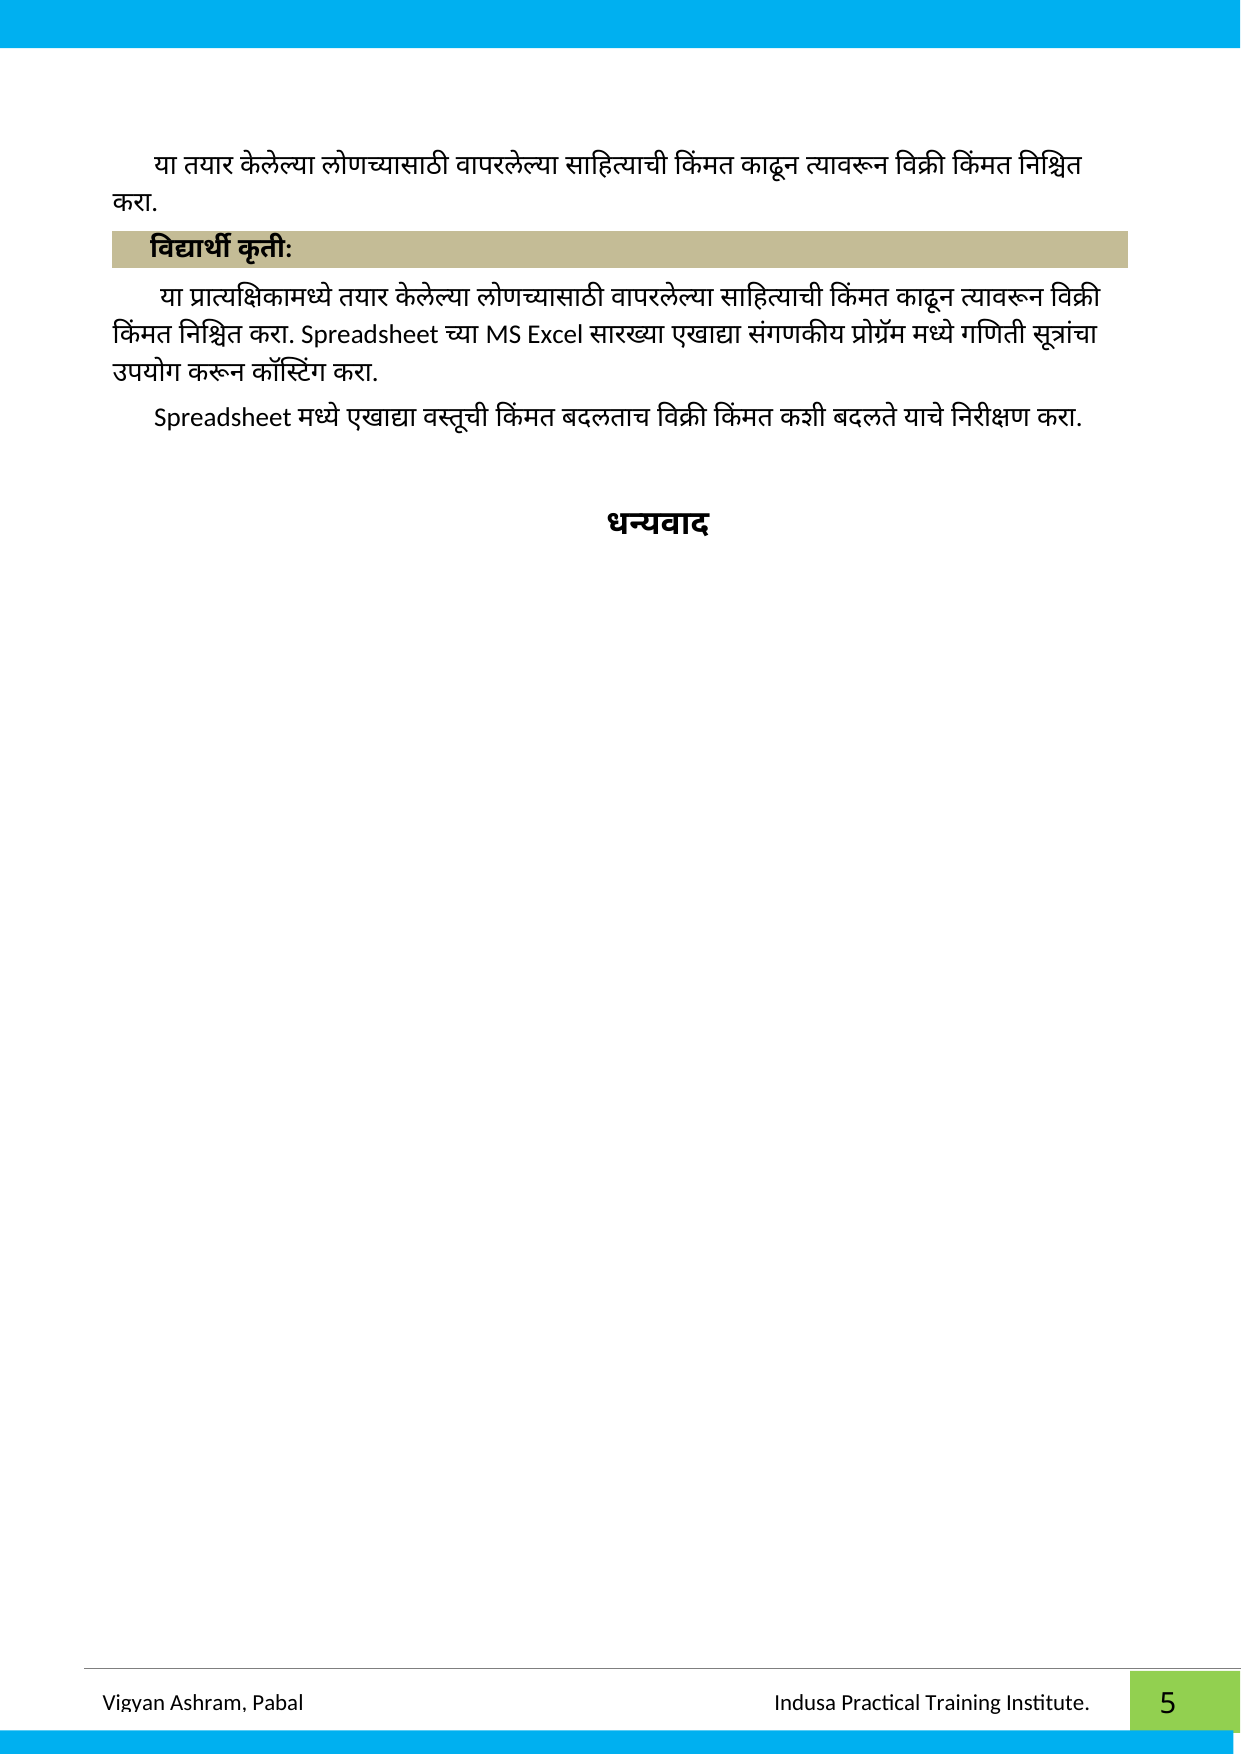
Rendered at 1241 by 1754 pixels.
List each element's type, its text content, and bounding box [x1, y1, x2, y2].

text Spreadsheet मध्ये एखाद्या वस्तूची किंमत बदलताच विक्री किंमत कशी बदलते याचे निरीक्षण करा. [112, 400, 1128, 438]
text या तयार केलेल्या लोणच्यासाठी वापरलेल्या साहित्याची किंमत काढून त्यावरून विक्री किंमत निश्चित करा. [112, 150, 1128, 223]
text विद्यार्थी कृती: [112, 231, 1128, 268]
text या प्रात्यक्षिकामध्ये तयार केलेल्या लोणच्यासाठी वापरलेल्या साहित्याची किंमत काढून त्यावरून विक्री किंमत निश्चित करा. Spreadsheet च्या MS Excel सारख्या एखाद्या संगणकीय प्रोग्रॅम मध्ये गणिती सूत्रांचा उपयोग करून कॉस्टिंग करा. [112, 282, 1128, 392]
text धन्यवाद [187, 505, 1128, 548]
